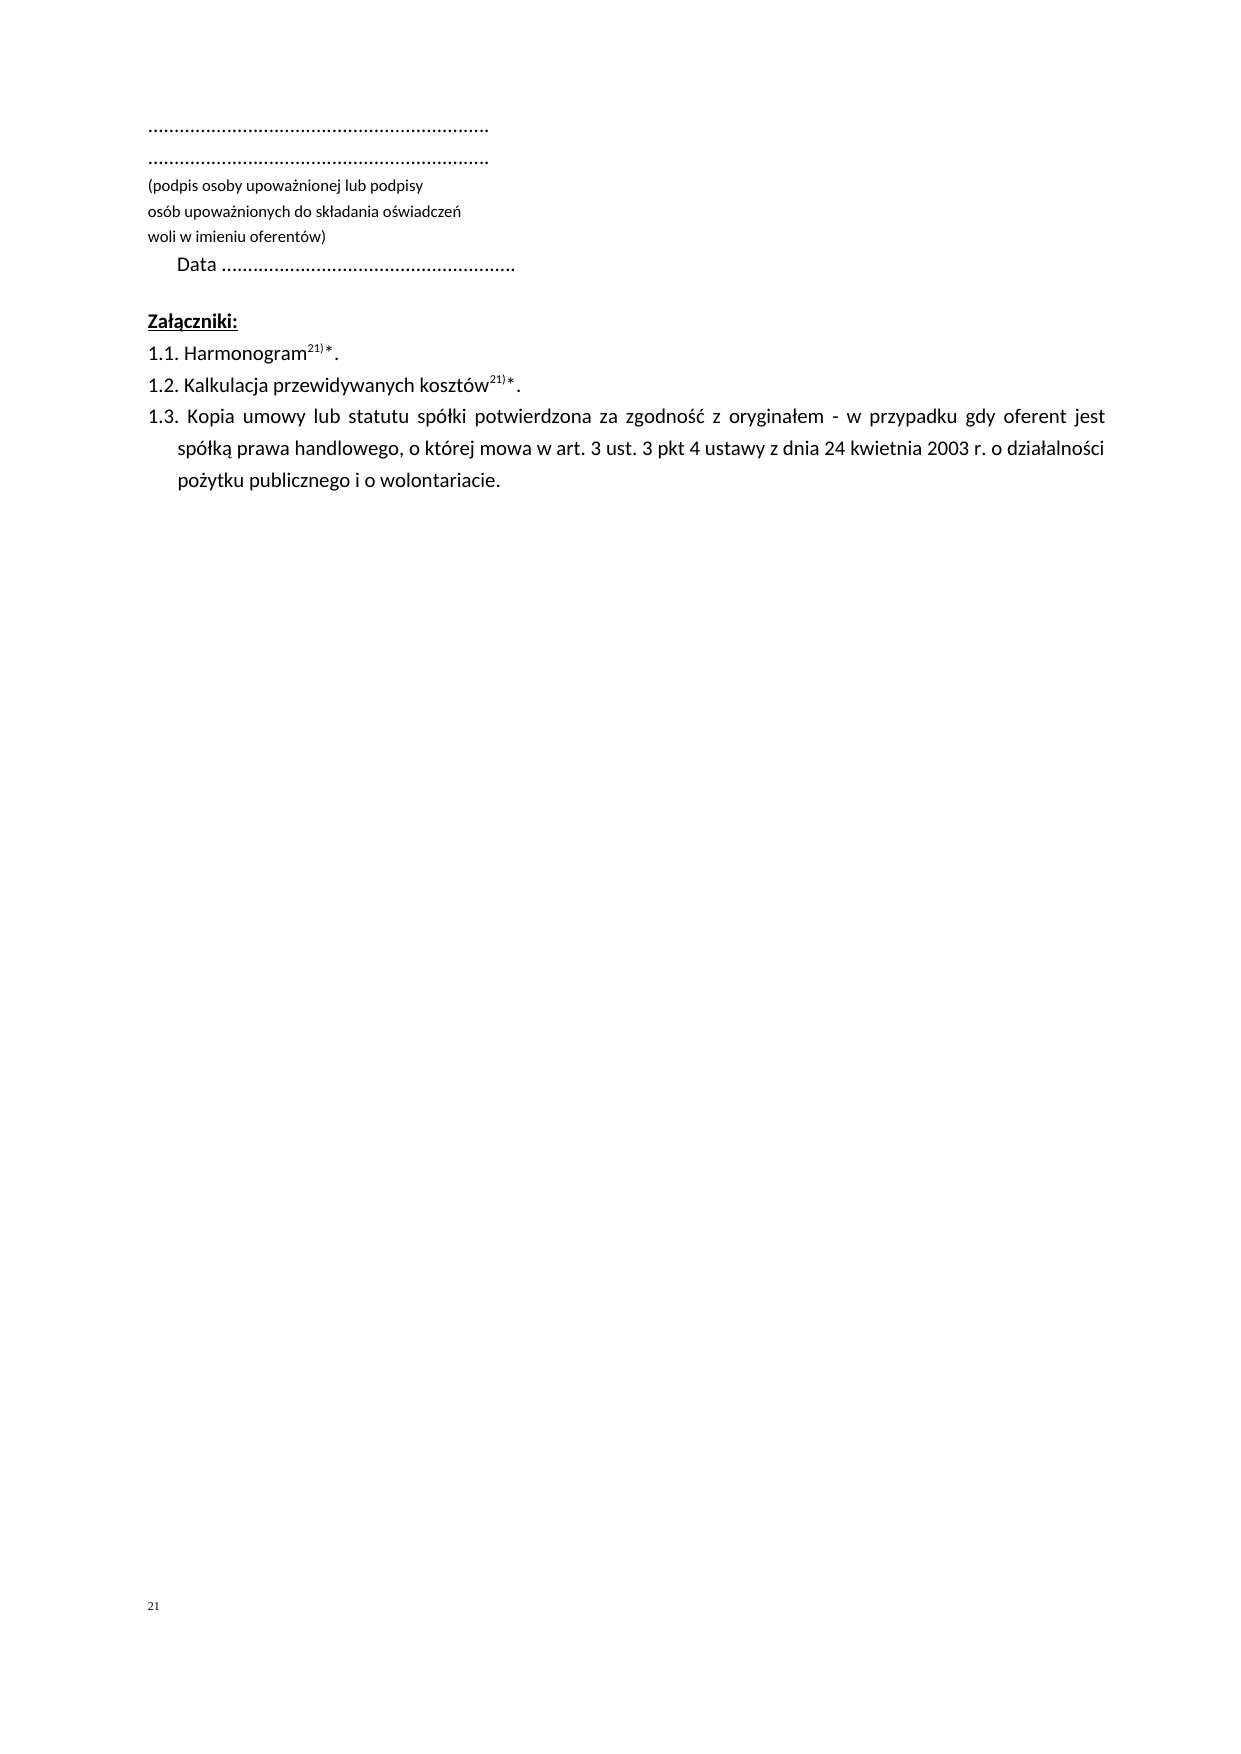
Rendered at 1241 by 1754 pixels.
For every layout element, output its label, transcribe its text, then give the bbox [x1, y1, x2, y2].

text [148, 112, 1107, 138]
text Załączniki: [148, 308, 1107, 334]
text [148, 144, 1107, 169]
text (podpis osoby upoważnionej lub podpisy [148, 176, 1107, 196]
text osób upoważnionych do składania oświadczeń [148, 201, 1107, 221]
text 1.1. Harmonogram)*. [148, 340, 1107, 366]
text Data ........................................................ [148, 252, 1107, 277]
text 1.2. Kalkulacja przewidywanych kosztów)*. [148, 372, 1107, 397]
text 1.3. Kopia umowy lub statutu spółki potwierdzona za zgodność z oryginałem - w przypadku gdy oferent jest spółką prawa handlowego, o której mowa w art. 3 ust. 3 pkt 4 ustawy z dnia 24 kwietnia 2003 r. o działalności pożytku publicznego i o wolontariacie. [148, 404, 1107, 493]
text woli w imieniu oferentów) [148, 226, 1107, 247]
